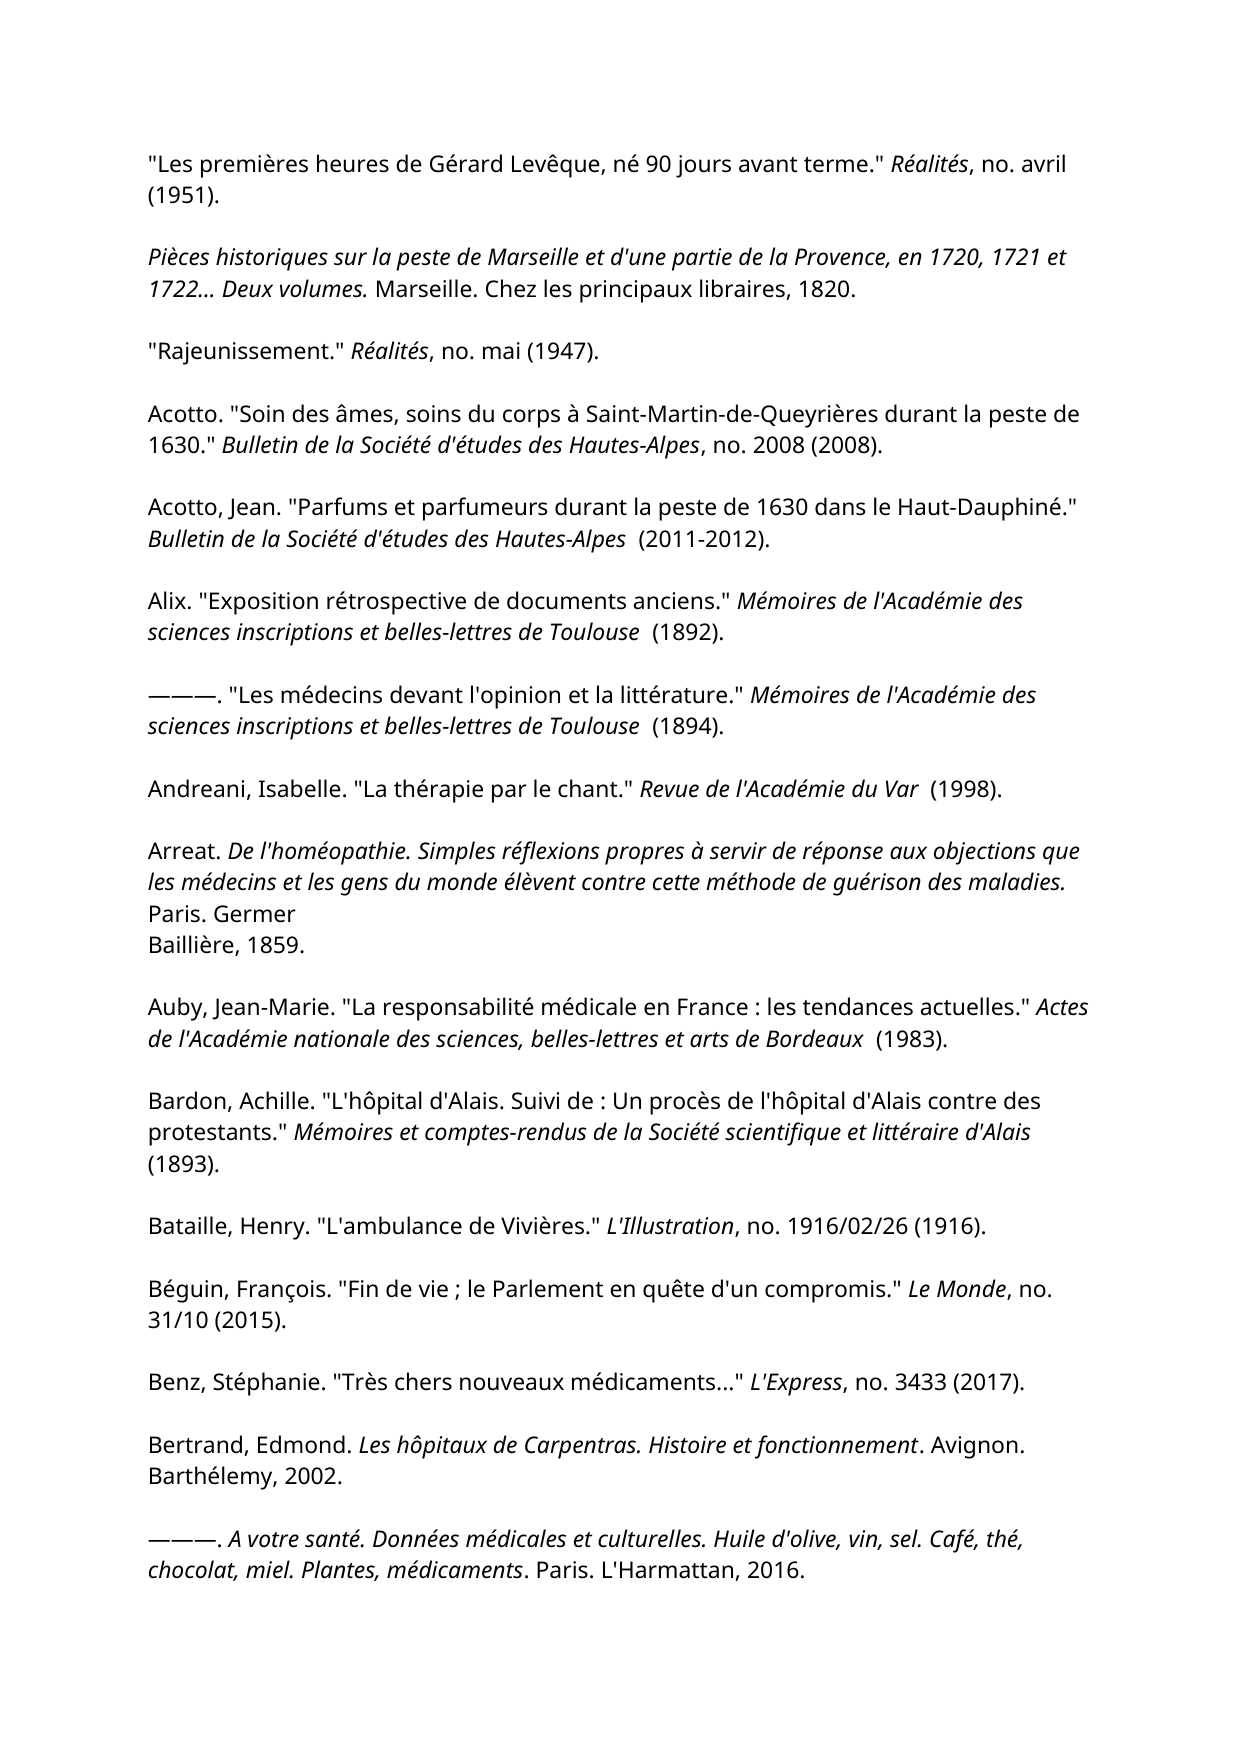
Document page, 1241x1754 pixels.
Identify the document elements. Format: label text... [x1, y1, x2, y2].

text Bataille, Henry. "L'ambulance de Vivières." L'Illustration, no. 1916/02/26 (1916). [148, 1210, 1093, 1241]
text Baillière, 1859. [148, 929, 1093, 960]
text ———. "Les médecins devant l'opinion et la littérature." Mémoires de l'Académie des sciences inscriptions et belles-lettres de Toulouse (1894). [148, 679, 1093, 741]
text Bertrand, Edmond. Les hôpitaux de Carpentras. Histoire et fonctionnement. Avignon. Barthélemy, 2002. [148, 1429, 1093, 1491]
text "Rajeunissement." Réalités, no. mai (1947). [148, 335, 1093, 366]
text Acotto. "Soin des âmes, soins du corps à Saint-Martin-de-Queyrières durant la peste de 1630." Bulletin de la Société d'études des Hautes-Alpes, no. 2008 (2008). [148, 398, 1093, 460]
text Andreani, Isabelle. "La thérapie par le chant." Revue de l'Académie du Var (1998). [148, 773, 1093, 804]
text Pièces historiques sur la peste de Marseille et d'une partie de la Provence, en 1720, 1721 et 1722... Deux volumes. Marseille. Chez les principaux libraires, 1820. [148, 241, 1093, 304]
text Béguin, François. "Fin de vie ; le Parlement en quête d'un compromis." Le Monde, no. 31/10 (2015). [148, 1273, 1093, 1335]
text Acotto, Jean. "Parfums et parfumeurs durant la peste de 1630 dans le Haut-Dauphiné." Bulletin de la Société d'études des Hautes-Alpes (2011-2012). [148, 491, 1093, 554]
text Arreat. De l'homéopathie. Simples réflexions propres à servir de réponse aux objections que les médecins et les gens du monde élèvent contre cette méthode de guérison des maladies. Paris. Germer [148, 835, 1093, 929]
text Alix. "Exposition rétrospective de documents anciens." Mémoires de l'Académie des sciences inscriptions et belles-lettres de Toulouse (1892). [148, 585, 1093, 648]
text Benz, Stéphanie. "Très chers nouveaux médicaments..." L'Express, no. 3433 (2017). [148, 1366, 1093, 1398]
text Bardon, Achille. "L'hôpital d'Alais. Suivi de : Un procès de l'hôpital d'Alais contre des protestants." Mémoires et comptes-rendus de la Société scientifique et littéraire d'Alais (1893). [148, 1085, 1093, 1179]
text ———. A votre santé. Données médicales et culturelles. Huile d'olive, vin, sel. Café, thé, chocolat, miel. Plantes, médicaments. Paris. L'Harmattan, 2016. [148, 1523, 1093, 1585]
text "Les premières heures de Gérard Levêque, né 90 jours avant terme." Réalités, no. avril (1951). [148, 148, 1093, 210]
text Auby, Jean-Marie. "La responsabilité médicale en France : les tendances actuelles." Actes de l'Académie nationale des sciences, belles-lettres et arts de Bordeaux (1983). [148, 991, 1093, 1054]
